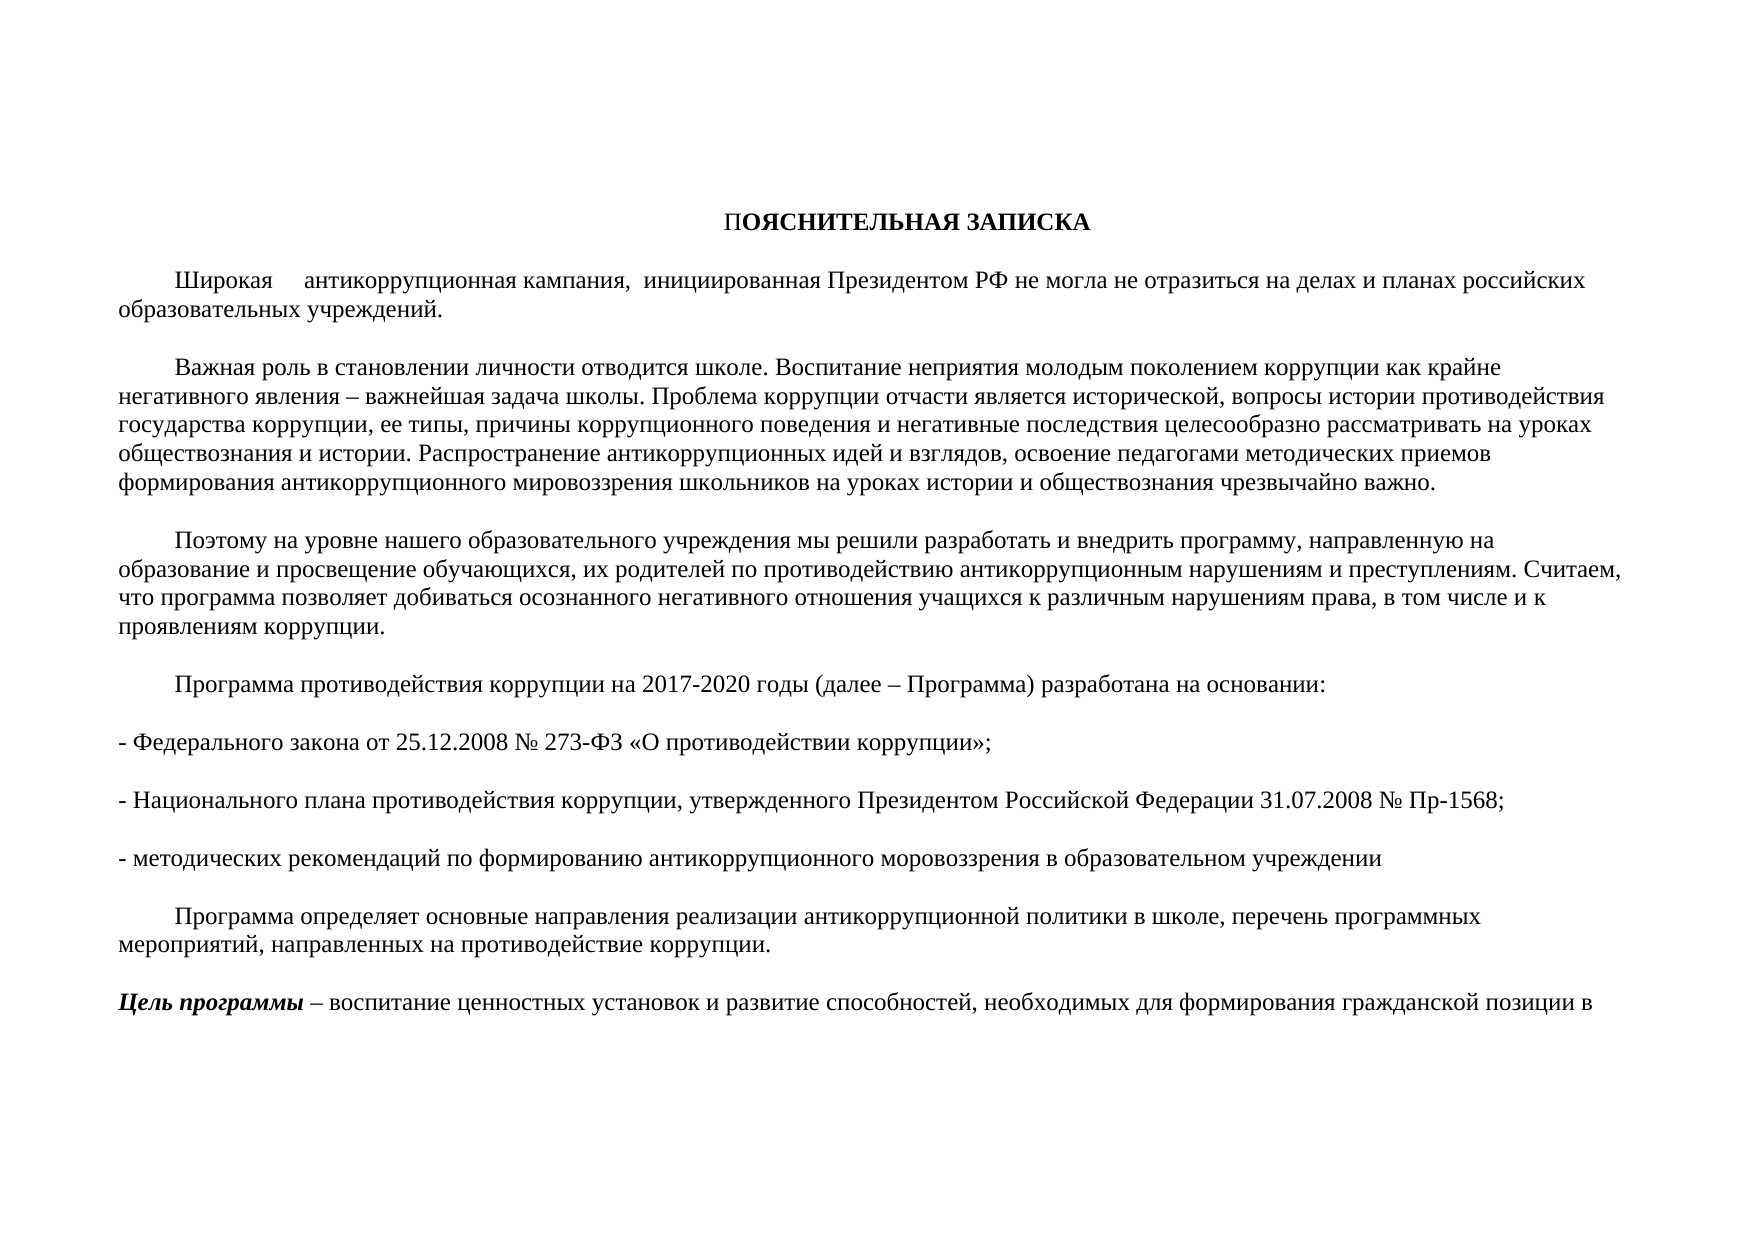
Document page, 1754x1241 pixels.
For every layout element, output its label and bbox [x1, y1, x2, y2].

table_header [115, 89, 1633, 1019]
